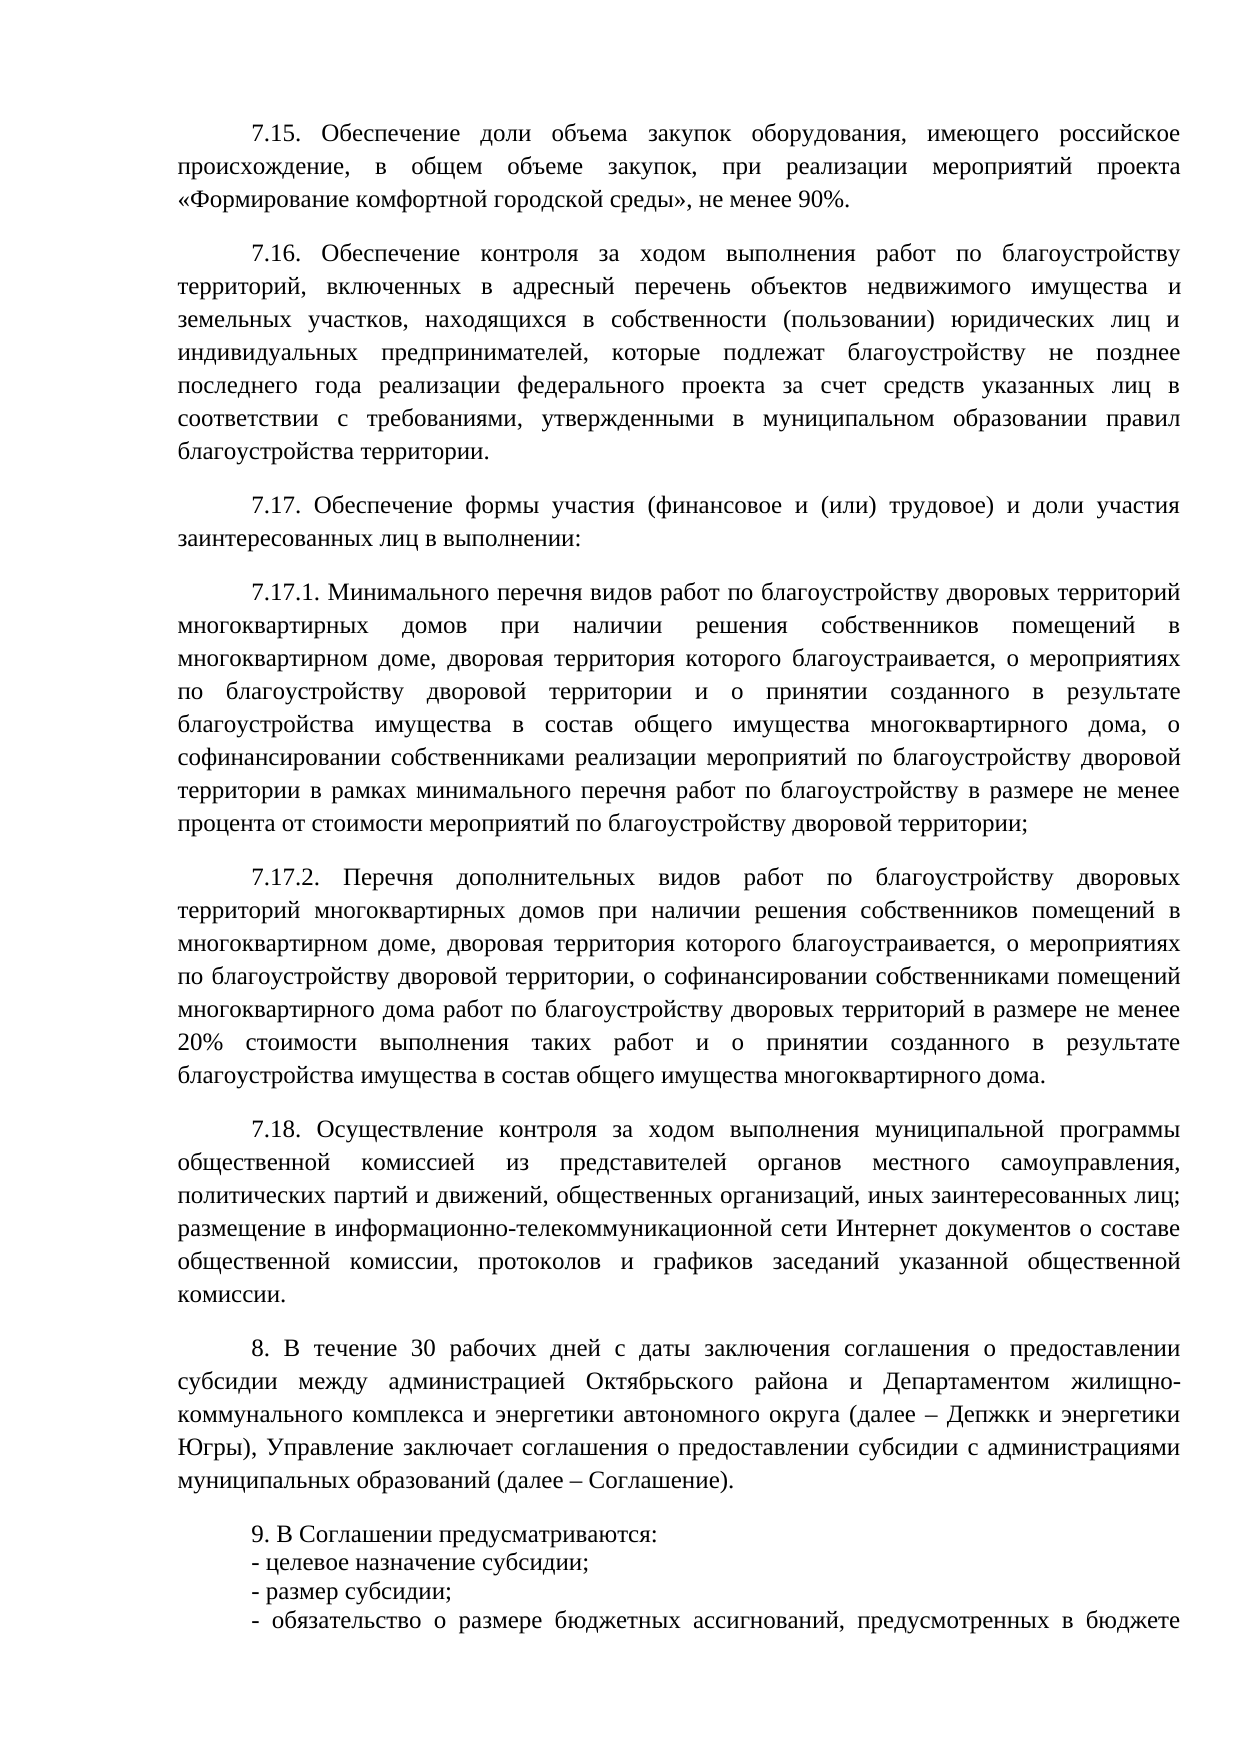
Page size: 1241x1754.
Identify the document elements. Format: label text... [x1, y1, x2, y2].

text - размер субсидии; [177, 1576, 1181, 1605]
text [177, 1605, 1181, 1634]
text 7.16. Обеспечение контроля за ходом выполнения работ по благоустройству территорий, включенных в адресный перечень объектов недвижимого имущества и земельных участков, находящихся в собственности (пользовании) юридических лиц и индивидуальных предпринимателей, которые подлежат благоустройству не позднее последнего года реализации федерального проекта за счет средств указанных лиц в соответствии с требованиями, утвержденными в муниципальном образовании правил благоустройства территории. [177, 238, 1181, 465]
list 7.17.1. Минимального перечня видов работ по благоустройству дворовых территорий многоквартирных домов при наличии решения собственников помещений в многоквартирном доме, дворовая территория которого благоустраивается, о мероприятиях по благоустройству дворовой территории и о принятии созданного в результате благоустройства имущества в состав общего имущества многоквартирного дома, о софинансировании собственниками реализации мероприятий по благоустройству дворовой территории в рамках минимального перечня работ по благоустройству в размере не менее процента от стоимости мероприятий по благоустройству дворовой территории; [177, 577, 1181, 837]
list 7.18. Осуществление контроля за ходом выполнения муниципальной программы общественной комиссией из представителей органов местного самоуправления, политических партий и движений, общественных организаций, иных заинтересованных лиц; размещение в информационно-телекоммуникационной сети Интернет документов о составе общественной комиссии, протоколов и графиков заседаний указанной общественной комиссии. [177, 1114, 1181, 1308]
text - целевое назначение субсидии; [177, 1547, 1181, 1576]
list 7.17.2. Перечня дополнительных видов работ по благоустройству дворовых территорий многоквартирных домов при наличии решения собственников помещений в многоквартирном доме, дворовая территория которого благоустраивается, о мероприятиях по благоустройству дворовой территории, о софинансировании собственниками помещений многоквартирного дома работ по благоустройству дворовых территорий в размере не менее 20% стоимости выполнения таких работ и о принятии созданного в результате благоустройства имущества в состав общего имущества многоквартирного дома. [177, 862, 1181, 1089]
list 8. В течение 30 рабочих дней с даты заключения соглашения о предоставлении субсидии между администрацией Октябрьского района и Департаментом жилищно-коммунального комплекса и энергетики автономного округа (далее – Депжкк и энергетики Югры), Управление заключает соглашения о предоставлении субсидии с администрациями муниципальных образований (далее – Соглашение). [177, 1333, 1181, 1494]
text 9. В Соглашении предусматриваются: [177, 1519, 1181, 1547]
list 7.17. Обеспечение формы участия (финансовое и (или) трудовое) и доли участия заинтересованных лиц в выполнении: [177, 490, 1181, 552]
text 7.15. Обеспечение доли объема закупок оборудования, имеющего российское происхождение, в общем объеме закупок, при реализации мероприятий проекта «Формирование комфортной городской среды», не менее 90%. [177, 118, 1181, 213]
